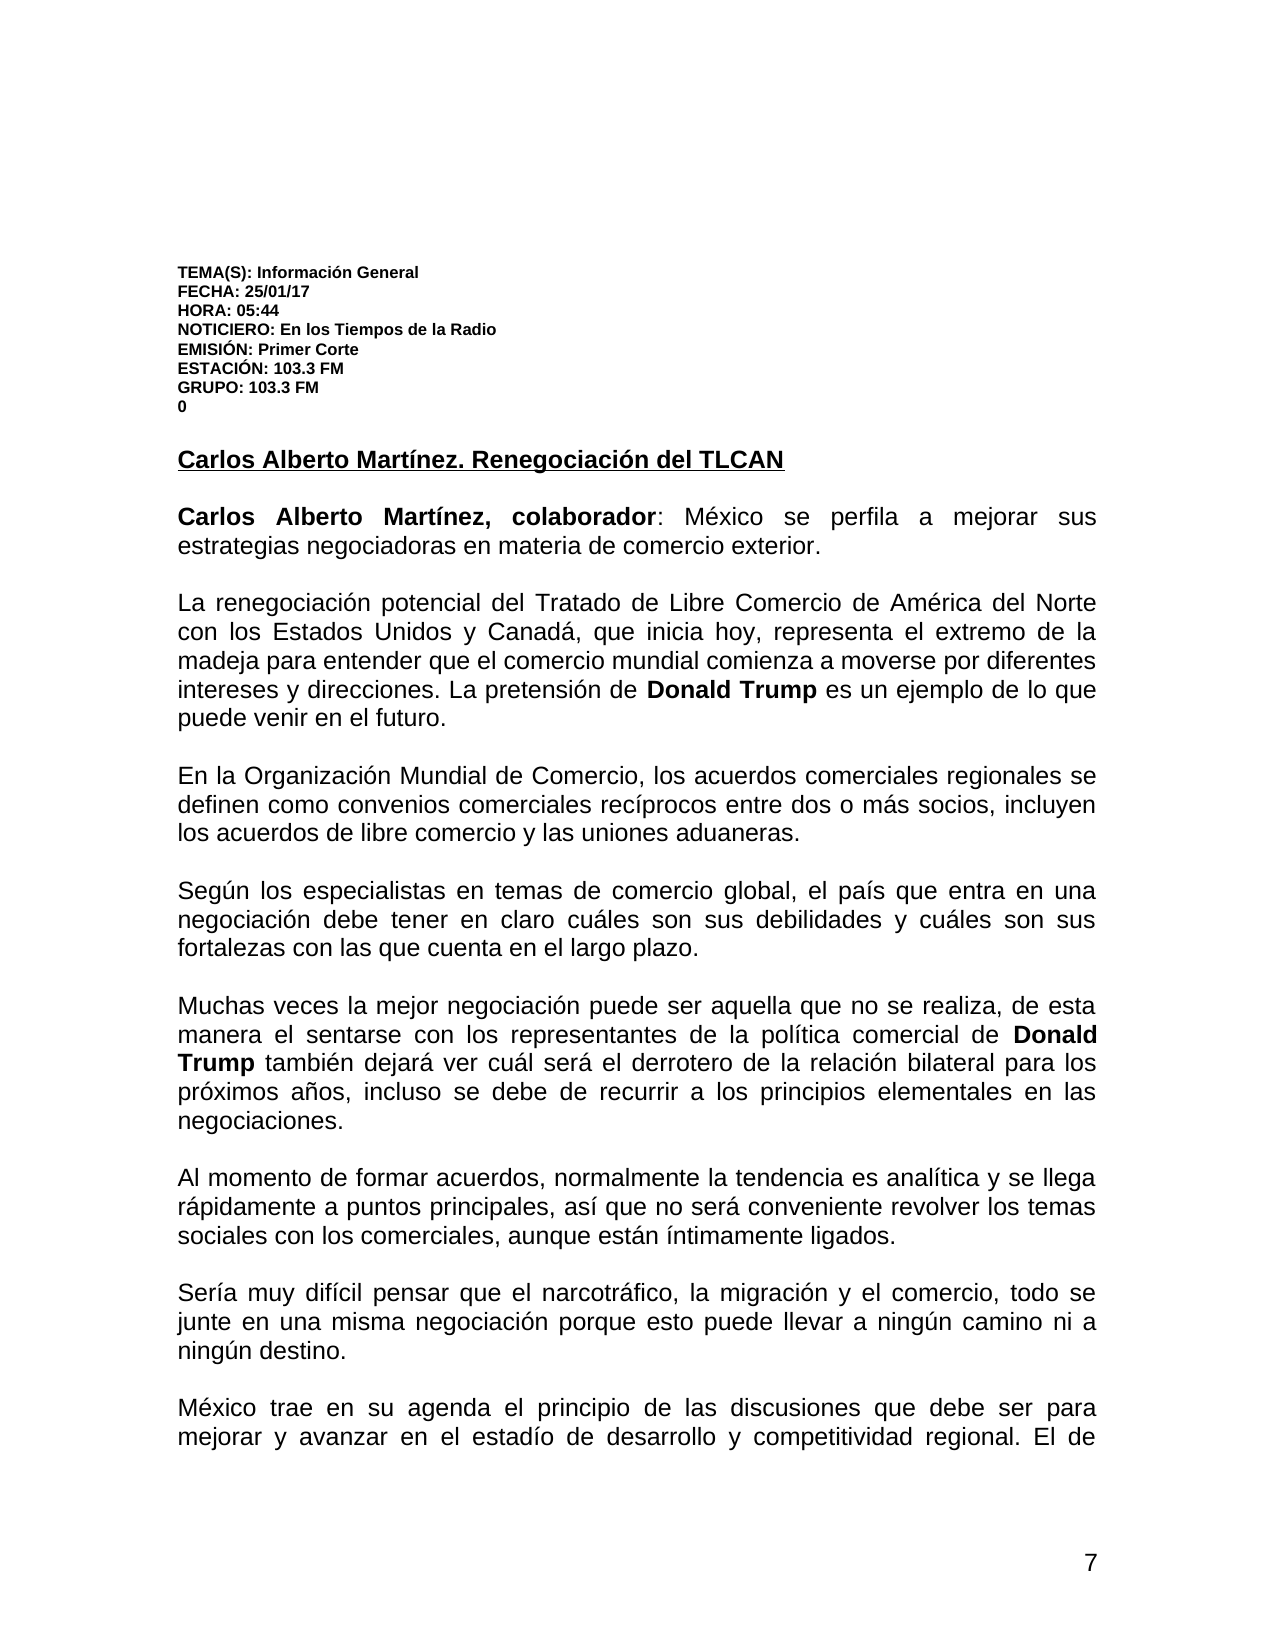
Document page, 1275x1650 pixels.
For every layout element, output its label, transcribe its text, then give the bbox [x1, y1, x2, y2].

text Sería muy difícil pensar que el narcotráfico, la migración y el comercio, todo se junte en una misma negociación porque esto puede llevar a ningún camino ni a ningún destino. [177, 1278, 1098, 1365]
text Carlos Alberto Martínez, colaborador: México se perfila a mejorar sus estrategias negociadoras en materia de comercio exterior. [177, 502, 1098, 560]
text FECHA: 25/01/17 [177, 282, 1098, 301]
text HORA: 05:44 [177, 301, 1098, 320]
text La renegociación potencial del Tratado de Libre Comercio de América del Norte con los Estados Unidos y Canadá, que inicia hoy, representa el extremo de la madeja para entender que el comercio mundial comienza a moverse por diferentes intereses y direcciones. La pretensión de Donald Trump es un ejemplo de lo que puede venir en el futuro. [177, 588, 1098, 732]
text Al momento de formar acuerdos, normalmente la tendencia es analítica y se llega rápidamente a puntos principales, así que no será conveniente revolver los temas sociales con los comerciales, aunque están íntimamente ligados. [177, 1163, 1098, 1250]
text EMISIÓN: Primer Corte [177, 339, 1098, 358]
text TEMA(S): Información General [177, 263, 1098, 282]
text En la Organización Mundial de Comercio, los acuerdos comerciales regionales se definen como convenios comerciales recíprocos entre dos o más socios, incluyen los acuerdos de libre comercio y las uniones aduaneras. [177, 761, 1098, 847]
text GRUPO: 103.3 FM [177, 378, 1098, 397]
text ESTACIÓN: 103.3 FM [177, 358, 1098, 378]
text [177, 1393, 1098, 1451]
text Carlos Alberto Martínez. Renegociación del TLCAN [177, 445, 1098, 473]
text Muchas veces la mejor negociación puede ser aquella que no se realiza, de esta manera el sentarse con los representantes de la política comercial de Donald Trump también dejará ver cuál será el derrotero de la relación bilateral para los próximos años, incluso se debe de recurrir a los principios elementales en las negociaciones. [177, 991, 1098, 1135]
text Según los especialistas en temas de comercio global, el país que entra en una negociación debe tener en claro cuáles son sus debilidades y cuáles son sus fortalezas con las que cuenta en el largo plazo. [177, 876, 1098, 962]
text 0 [177, 397, 1098, 416]
text NOTICIERO: En los Tiempos de la Radio [177, 320, 1098, 339]
